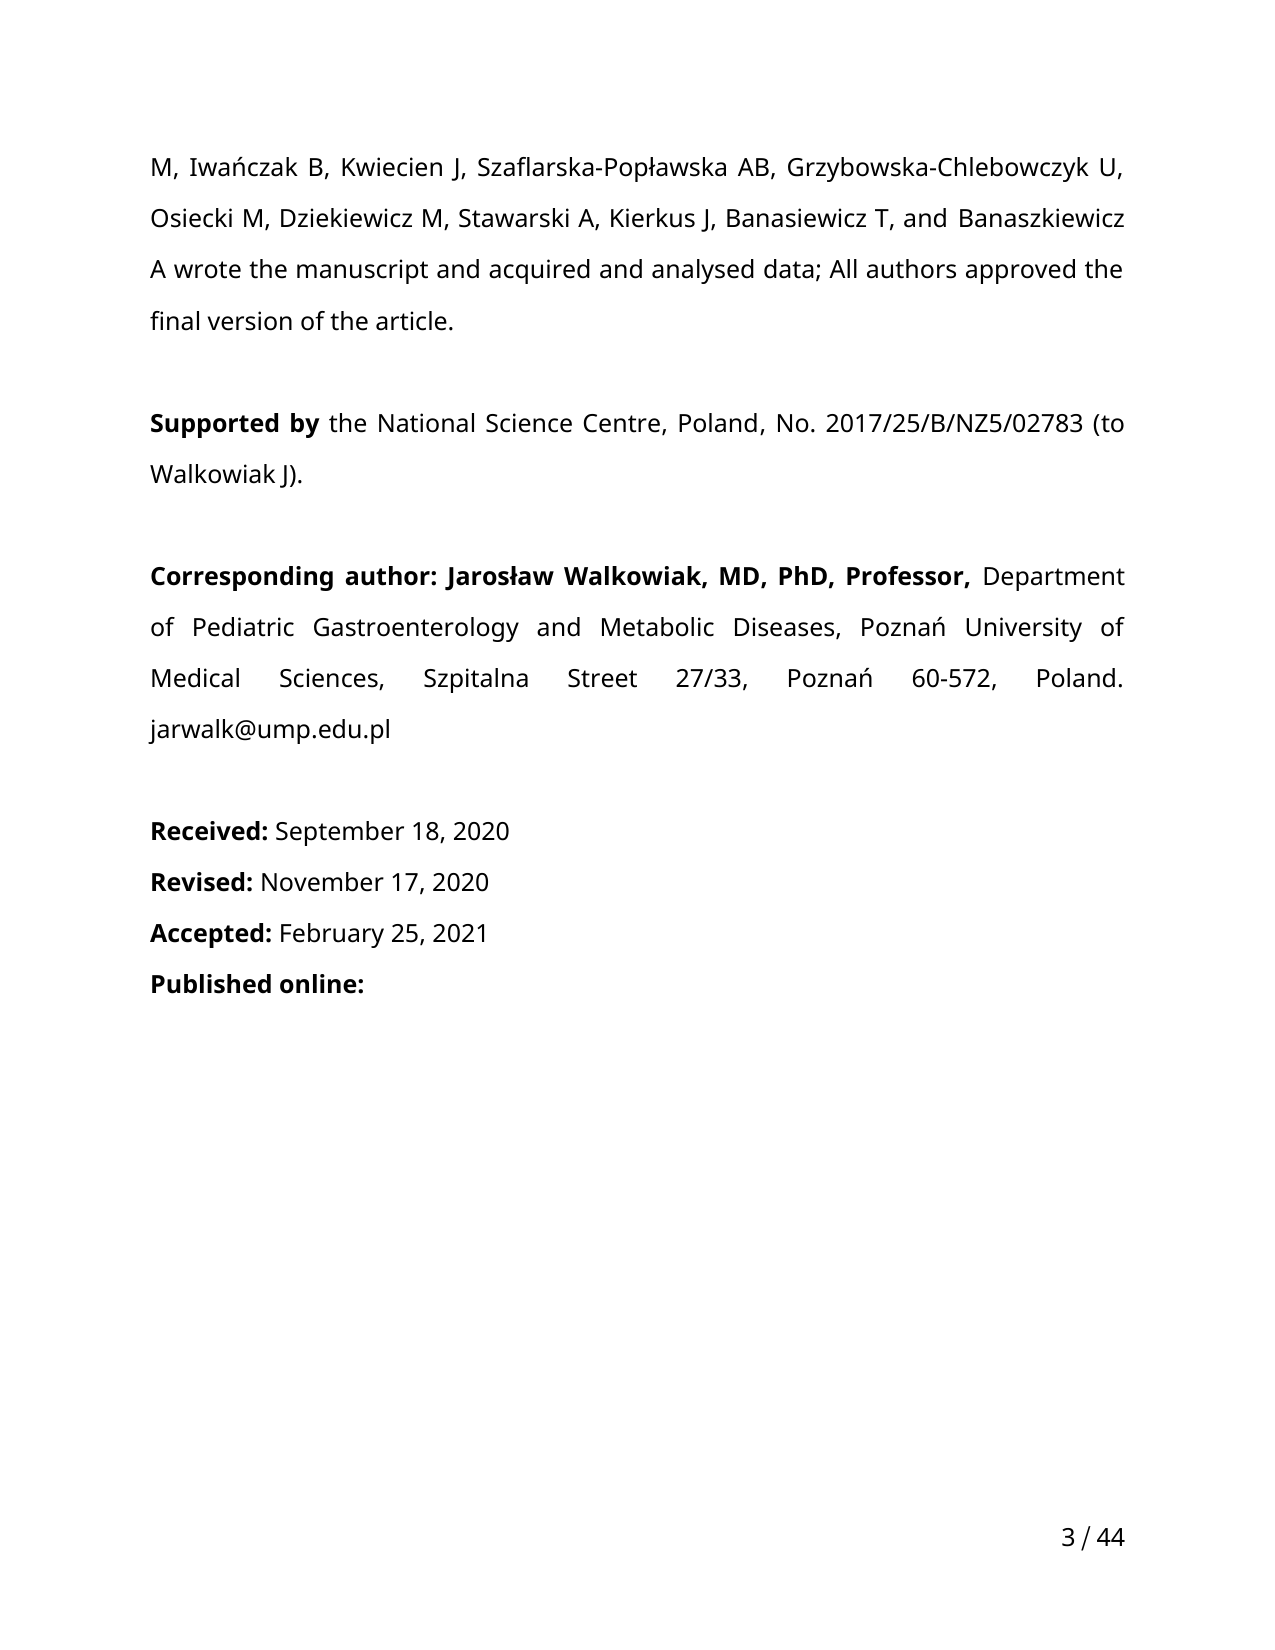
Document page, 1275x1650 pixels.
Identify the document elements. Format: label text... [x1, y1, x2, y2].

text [150, 150, 1125, 337]
text Received: September 18, 2020 [150, 813, 1125, 848]
text Supported by the National Science Centre, Poland, No. 2017/25/B/NZ5/02783 (to Walkowiak J). [150, 405, 1125, 490]
text Corresponding author: Jarosław Walkowiak, MD, PhD, Professor, Department of Pediatric Gastroenterology and Metabolic Diseases, Poznań University of Medical Sciences, Szpitalna Street 27/33, Poznań 60-572, Poland. jarwalk@ump.edu.pl [150, 558, 1125, 746]
text Revised: November 17, 2020 [150, 864, 1125, 899]
text Published online: [150, 967, 1125, 1001]
text Accepted: February 25, 2021 [150, 916, 1125, 950]
